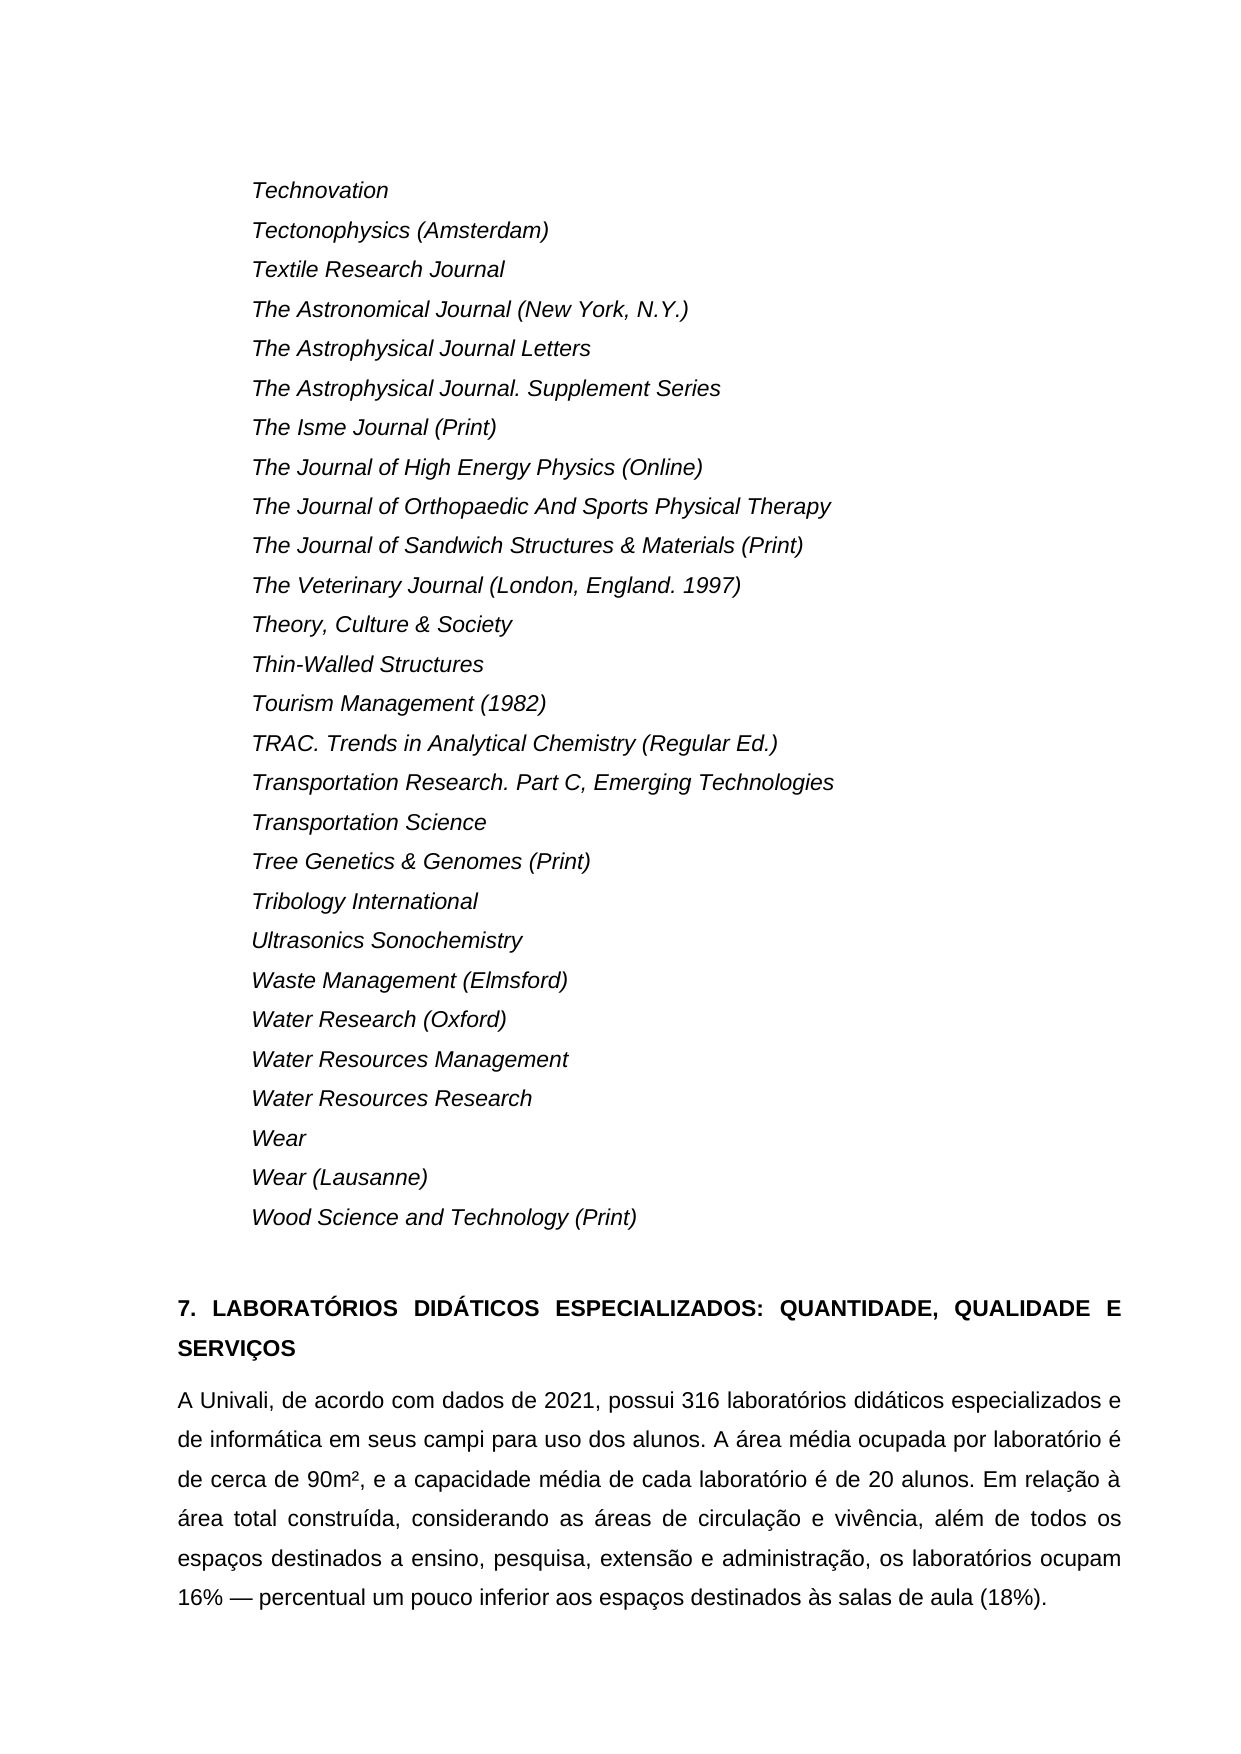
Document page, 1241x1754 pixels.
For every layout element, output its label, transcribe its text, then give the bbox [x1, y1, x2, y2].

text Textile Research Journal [177, 256, 1122, 282]
text The Journal of Sandwich Structures & Materials (Print) [177, 532, 1122, 559]
text Waste Management (Elmsford) [177, 967, 1122, 993]
text Transportation Science [177, 809, 1122, 835]
text The Journal of High Energy Physics (Online) [177, 453, 1122, 480]
text The Astrophysical Journal Letters [177, 335, 1122, 361]
text Thin-Walled Structures [177, 651, 1122, 677]
text Wood Science and Technology (Print) [177, 1204, 1122, 1230]
text The Astrophysical Journal. Supplement Series [177, 374, 1122, 401]
text Water Research (Oxford) [177, 1006, 1122, 1033]
text Tectonophysics (Amsterdam) [177, 217, 1122, 243]
text Ultrasonics Sonochemistry [177, 927, 1122, 954]
text Water Resources Research [177, 1085, 1122, 1112]
text Technovation [177, 177, 1122, 203]
text Tourism Management (1982) [177, 690, 1122, 717]
text Wear [177, 1125, 1122, 1151]
text Tree Genetics & Genomes (Print) [177, 848, 1122, 875]
text TRAC. Trends in Analytical Chemistry (Regular Ed.) [177, 730, 1122, 756]
text Tribology International [177, 888, 1122, 914]
text The Journal of Orthopaedic And Sports Physical Therapy [177, 493, 1122, 519]
text Wear (Lausanne) [177, 1164, 1122, 1191]
text Theory, Culture & Society [177, 611, 1122, 638]
text The Astronomical Journal (New York, N.Y.) [177, 296, 1122, 322]
text Transportation Research. Part C, Emerging Technologies [177, 769, 1122, 796]
text The Isme Journal (Print) [177, 414, 1122, 440]
text The Veterinary Journal (London, England. 1997) [177, 572, 1122, 598]
text 7. LABORATÓRIOS DIDÁTICOS ESPECIALIZADOS: QUANTIDADE, QUALIDADE E SERVIÇOS [177, 1295, 1122, 1361]
text A Univali, de acordo com dados de 2021, possui 316 laboratórios didáticos especializados e de informática em seus campi para uso dos alunos. A área média ocupada por laboratório é de cerca de 90m², e a capacidade média de cada laboratório é de 20 alunos. Em relação à área total construída, considerando as áreas de circulação e vivência, além de todos os espaços destinados a ensino, pesquisa, extensão e administração, os laboratórios ocupam 16% — percentual um pouco inferior aos espaços destinados às salas de aula (18%). [177, 1387, 1122, 1610]
text Water Resources Management [177, 1046, 1122, 1072]
